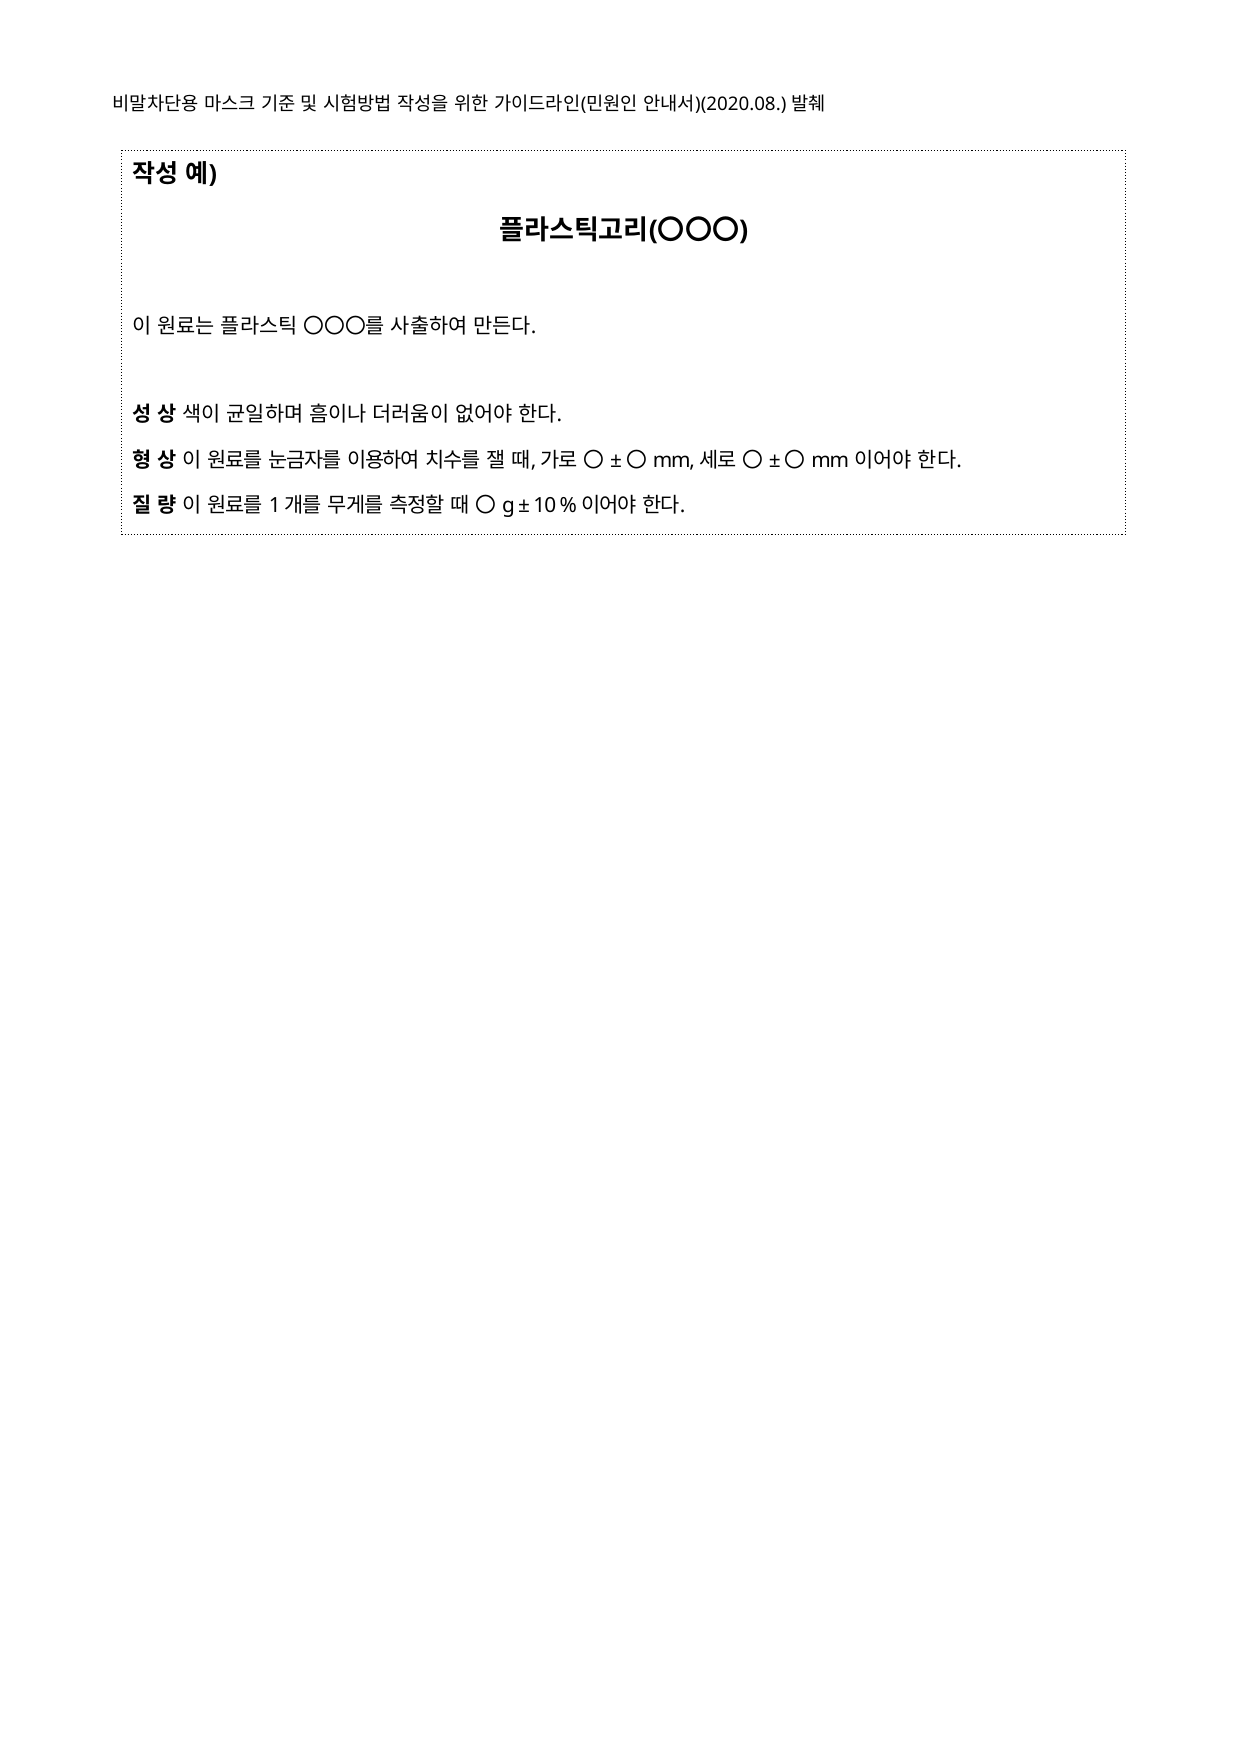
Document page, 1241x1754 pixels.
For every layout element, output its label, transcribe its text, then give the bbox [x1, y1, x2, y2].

table_header 작성 예) 플라스틱고리(〇〇〇) 이 원료는 플라스틱 〇〇〇를 사출하여 만든다. 성 상 색이 균일하며 흠이나 더러움이 없어야 한다. 형 상 이 원료를 눈금자를 이용하여 치수를 잴 때, 가로 〇 ± 〇 mm, 세로 〇 ± 〇 mm 이어야 한다. 질 량 이 원료를 1개를 무게를 측정할 때 〇 g ± 10 % 이어야 한다. [122, 150, 1126, 533]
